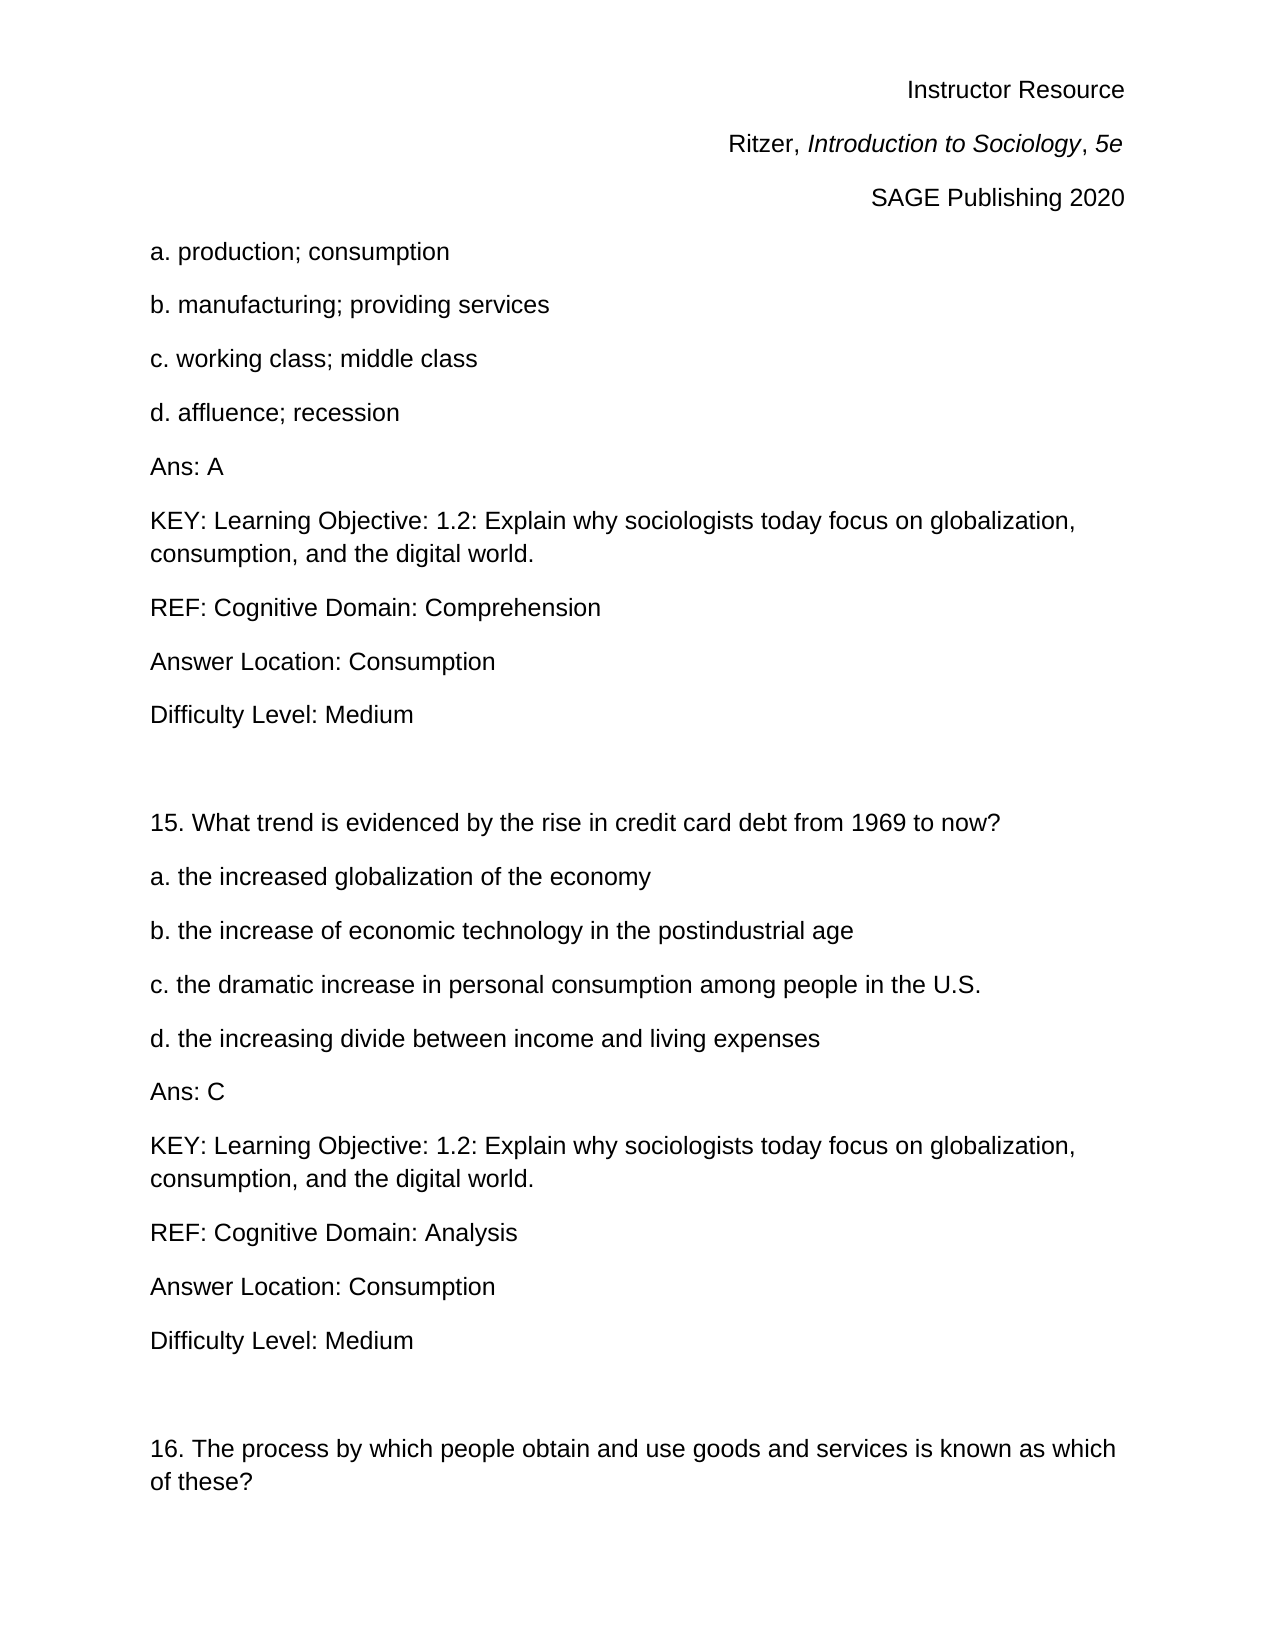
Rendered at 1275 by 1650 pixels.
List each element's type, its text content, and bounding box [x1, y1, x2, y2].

text c. the dramatic increase in personal consumption among people in the U.S. [150, 970, 1125, 998]
text KEY: Learning Objective: 1.2: Explain why sociologists today focus on globalization, consumption, and the digital world. [150, 1131, 1125, 1193]
text Ans: C [150, 1077, 1125, 1106]
text Ans: A [150, 452, 1125, 481]
text 15. What trend is evidenced by the rise in credit card debt from 1969 to now? [150, 808, 1125, 837]
text REF: Cognitive Domain: Analysis [150, 1218, 1125, 1247]
text d. the increasing divide between income and living expenses [150, 1023, 1125, 1052]
text c. working class; middle class [150, 344, 1125, 373]
text b. the increase of economic technology in the postindustrial age [150, 916, 1125, 944]
text KEY: Learning Objective: 1.2: Explain why sociologists today focus on globalization, consumption, and the digital world. [150, 506, 1125, 568]
text Answer Location: Consumption [150, 1272, 1125, 1301]
text a. production; consumption [150, 237, 1125, 265]
text b. manufacturing; providing services [150, 290, 1125, 319]
text a. the increased globalization of the economy [150, 862, 1125, 891]
text 16. The process by which people obtain and use goods and services is known as which of these? [150, 1433, 1125, 1495]
text Difficulty Level: Medium [150, 1326, 1125, 1354]
text REF: Cognitive Domain: Comprehension [150, 593, 1125, 621]
text Difficulty Level: Medium [150, 700, 1125, 729]
text Answer Location: Consumption [150, 647, 1125, 675]
text d. affluence; recession [150, 398, 1125, 427]
